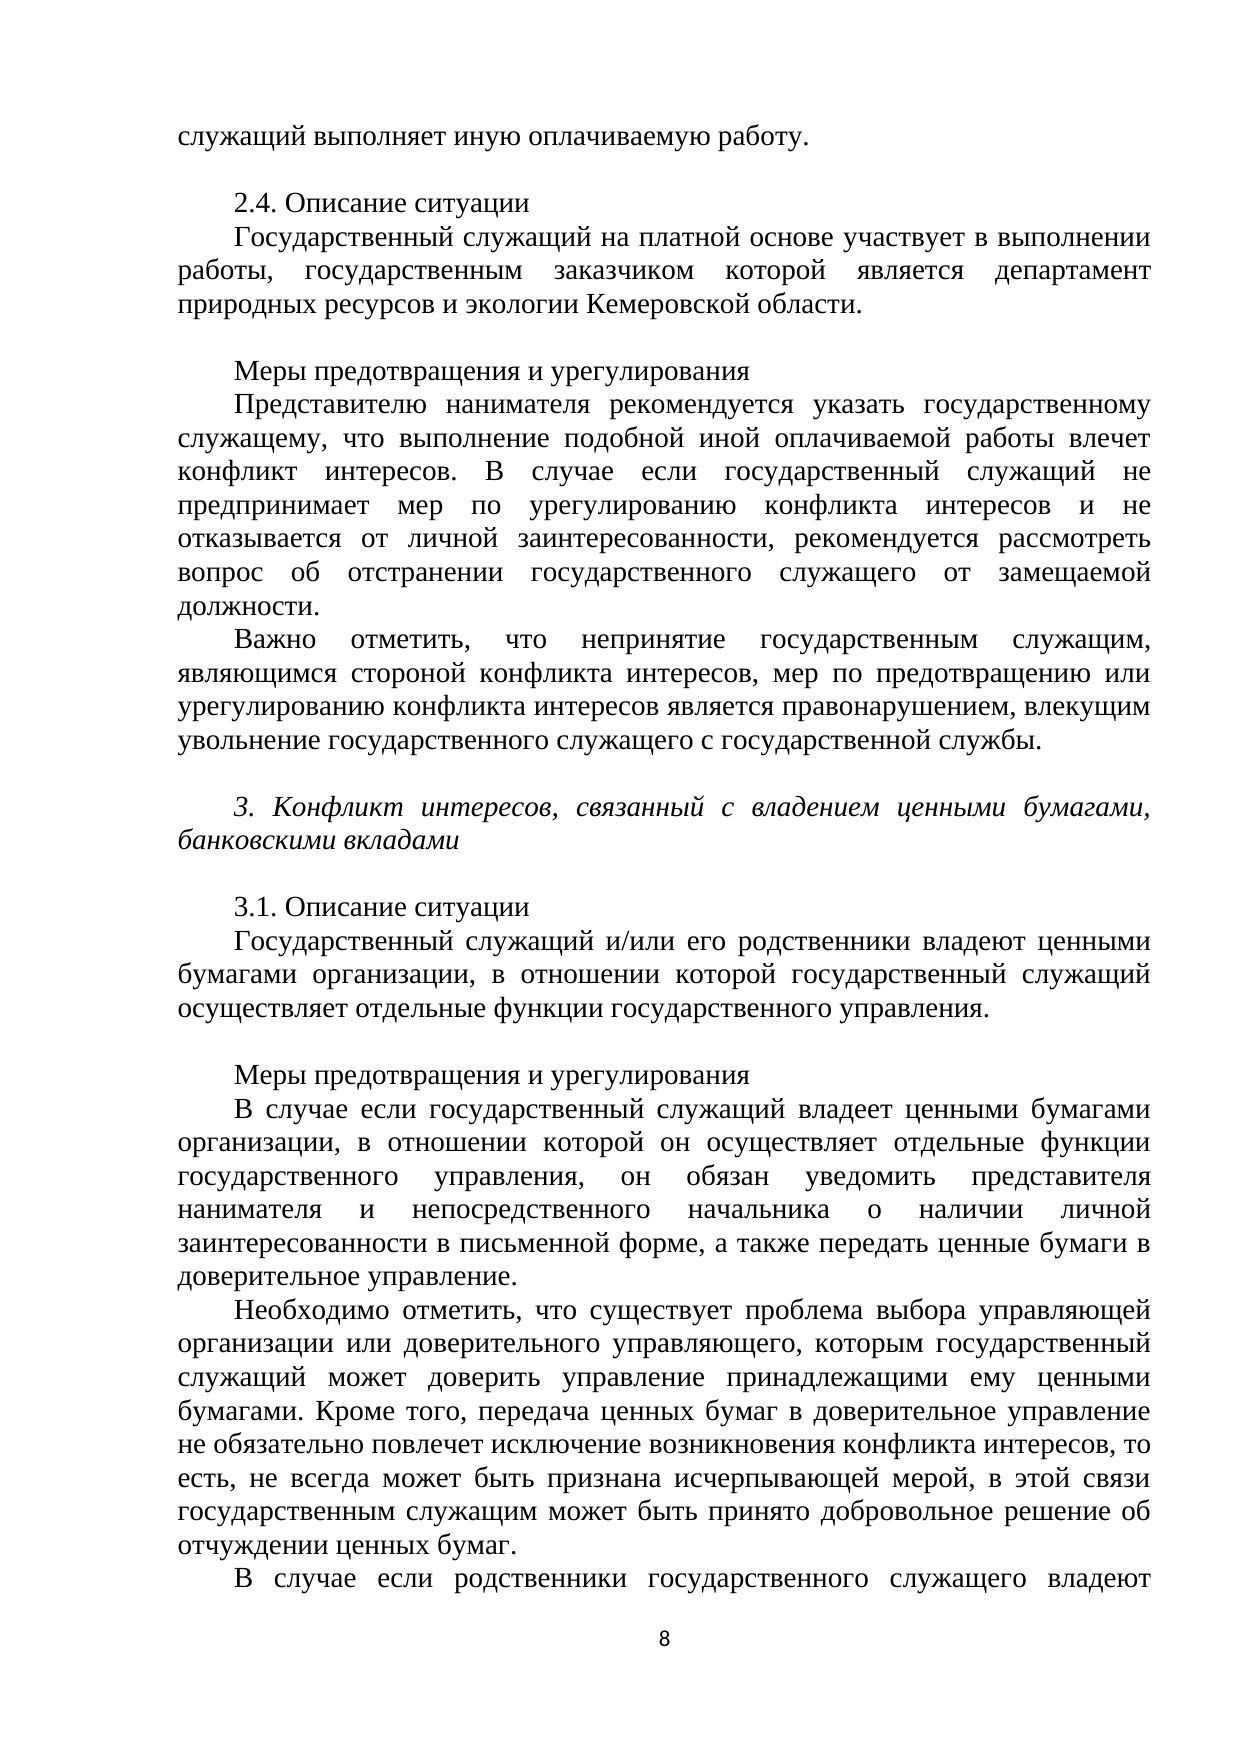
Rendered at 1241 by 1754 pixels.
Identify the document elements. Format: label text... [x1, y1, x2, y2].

text Меры предотвращения и урегулирования [177, 1057, 1152, 1091]
text Государственный служащий и/или его родственники владеют ценными бумагами организации, в отношении которой государственный служащий осуществляет отдельные функции государственного управления. [177, 923, 1152, 1024]
text Необходимо отметить, что существует проблема выбора управляющей организации или доверительного управляющего, которым государственный служащий может доверить управление принадлежащими ему ценными бумагами. Кроме того, передача ценных бумаг в доверительное управление не обязательно повлечет исключение возникновения конфликта интересов, то есть, не всегда может быть признана исчерпывающей мерой, в этой связи государственным служащим может быть принято добровольное решение об отчуждении ценных бумаг. [177, 1292, 1152, 1560]
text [177, 118, 1152, 152]
text 3.1. Описание ситуации [177, 889, 1152, 923]
text Важно отметить, что непринятие государственным служащим, являющимся стороной конфликта интересов, мер по предотвращению или урегулированию конфликта интересов является правонарушением, влекущим увольнение государственного служащего с государственной службы. [177, 621, 1152, 755]
text Представителю нанимателя рекомендуется указать государственному служащему, что выполнение подобной иной оплачиваемой работы влечет конфликт интересов. В случае если государственный служащий не предпринимает мер по урегулированию конфликта интересов и не отказывается от личной заинтересованности, рекомендуется рассмотреть вопрос об отстранении государственного служащего от замещаемой должности. [177, 386, 1152, 621]
text Меры предотвращения и урегулирования [177, 353, 1152, 386]
text В случае если государственный служащий владеет ценными бумагами организации, в отношении которой он осуществляет отдельные функции государственного управления, он обязан уведомить представителя нанимателя и непосредственного начальника о наличии личной заинтересованности в письменной форме, а также передать ценные бумаги в доверительное управление. [177, 1091, 1152, 1292]
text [177, 1560, 1152, 1594]
text 3. Конфликт интересов, связанный с владением ценными бумагами, банковскими вкладами [177, 789, 1152, 856]
text Государственный служащий на платной основе участвует в выполнении работы, государственным заказчиком которой является департамент природных ресурсов и экологии Кемеровской области. [177, 219, 1152, 319]
text 2.4. Описание ситуации [177, 185, 1152, 219]
